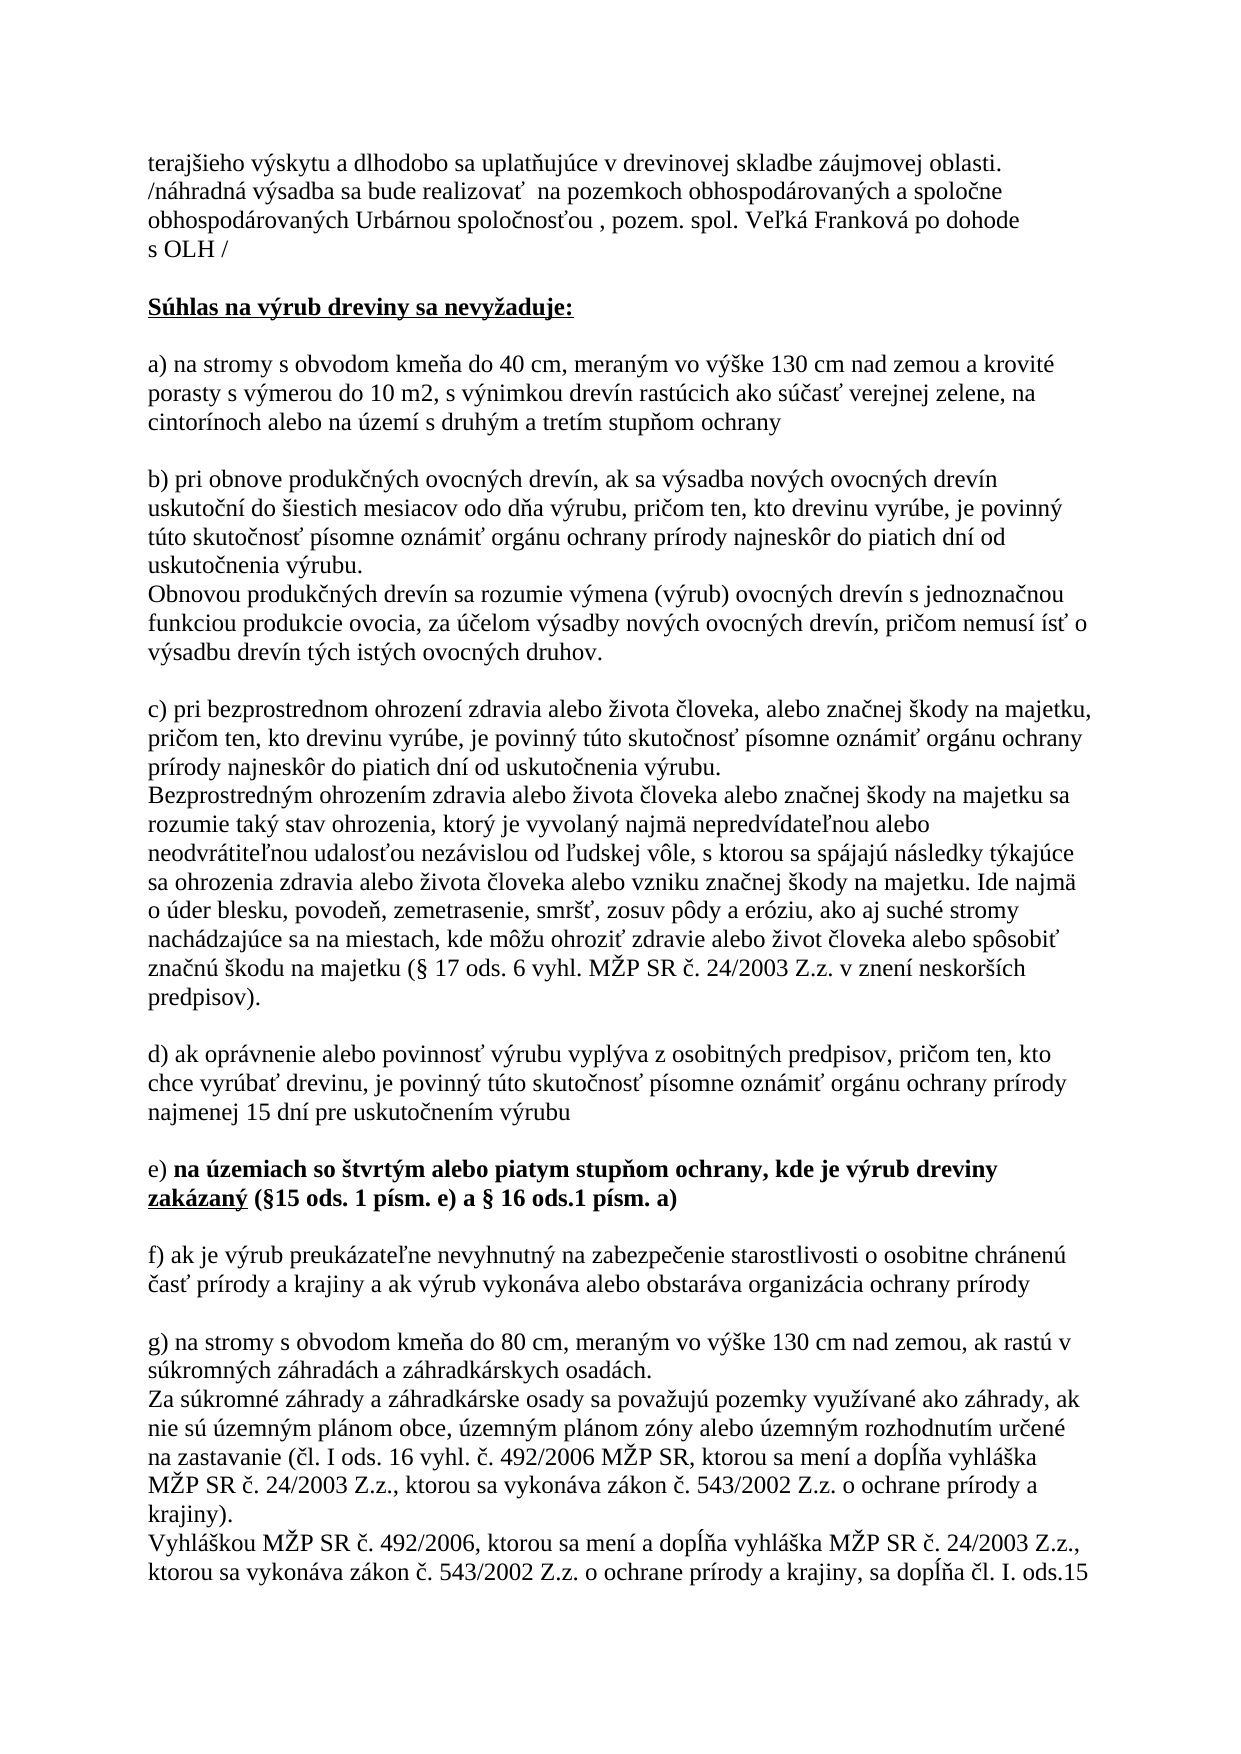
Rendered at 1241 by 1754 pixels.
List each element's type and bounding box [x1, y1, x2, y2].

text [148, 292, 1093, 1586]
text [148, 148, 1093, 263]
